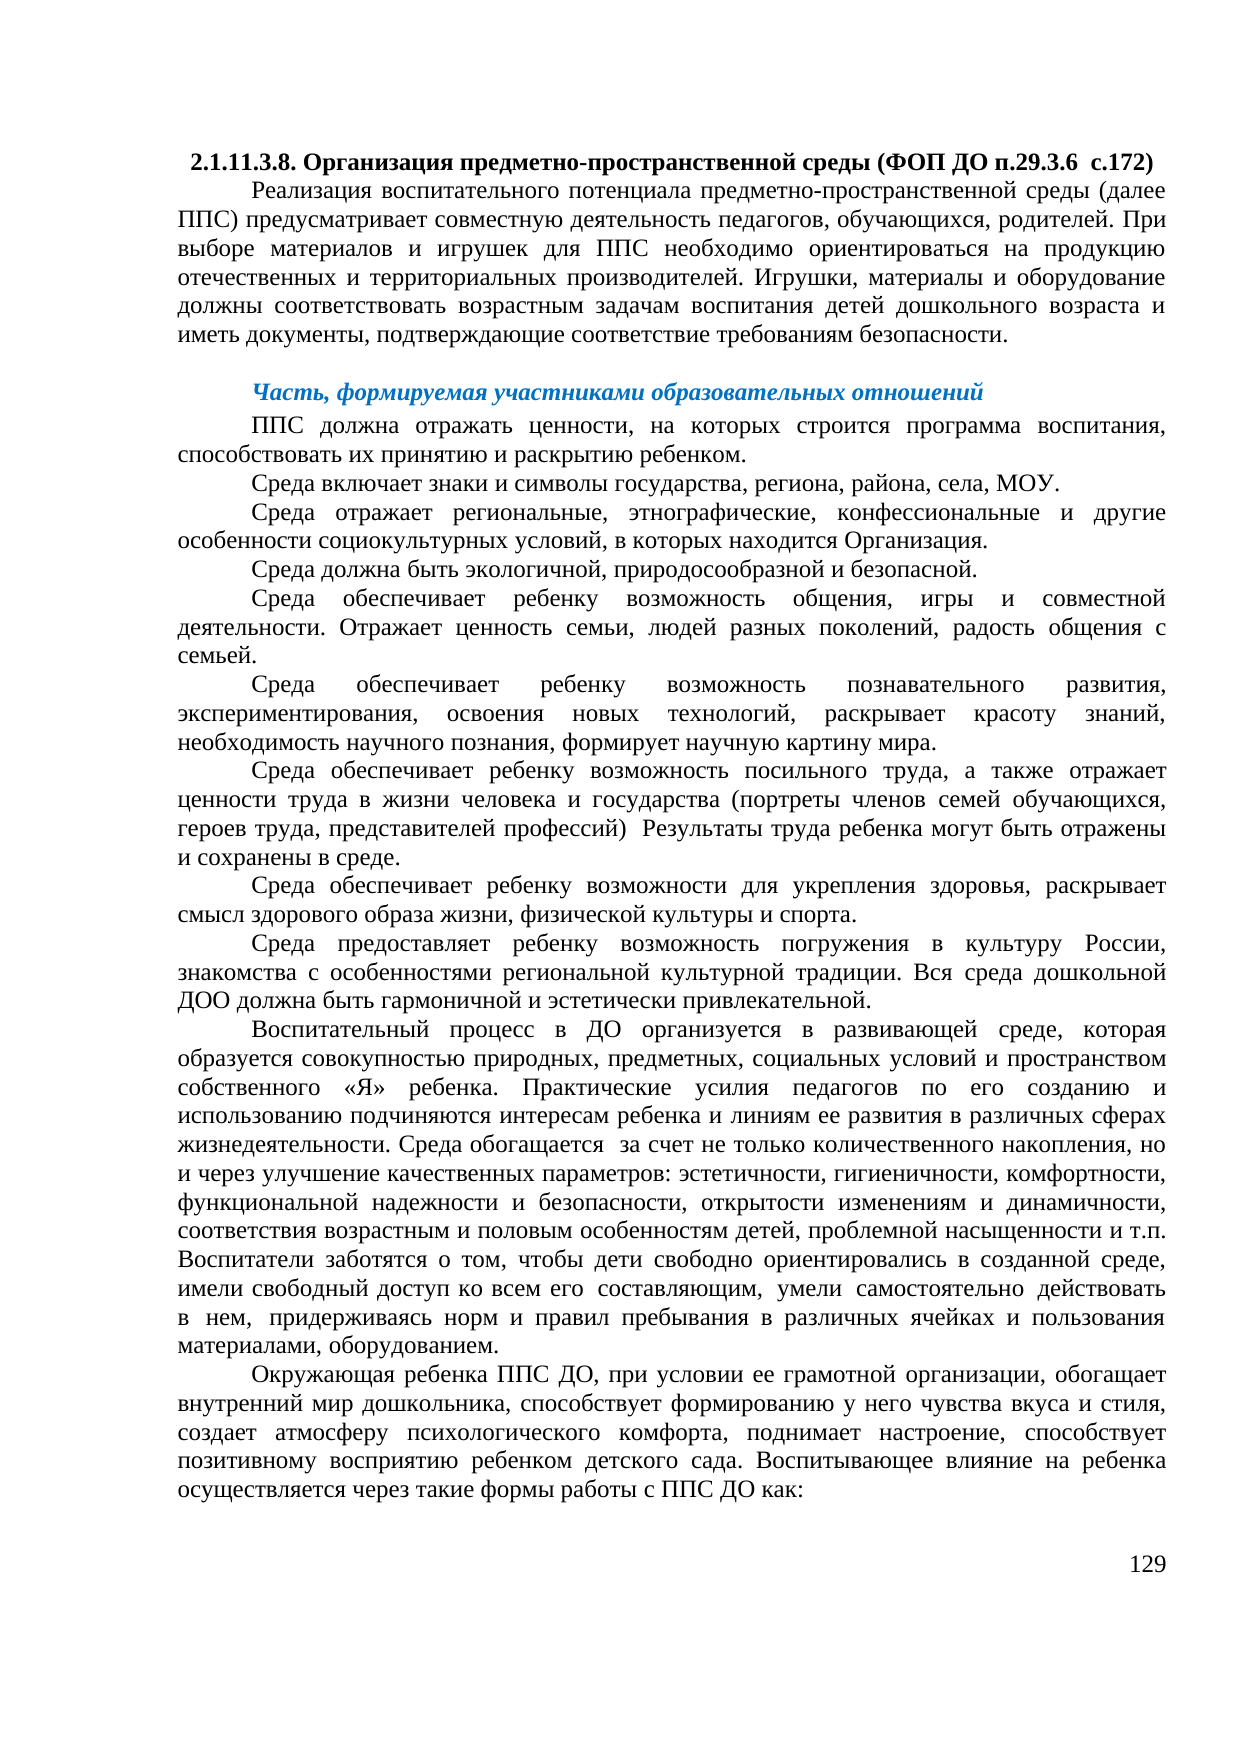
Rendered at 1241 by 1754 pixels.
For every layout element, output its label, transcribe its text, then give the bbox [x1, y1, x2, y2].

text Среда обеспечивает ребенку возможность посильного труда, а также отражает ценности труда в жизни человека и государства (портреты членов семей обучающихся, героев труда, представителей профессий) Результаты труда ребенка могут быть отражены и сохранены в среде. [177, 756, 1166, 871]
text Реализация воспитательного потенциала предметно-пространственной среды (далее ППС) предусматривает совместную деятельность педагогов, обучающихся, родителей. При выборе материалов и игрушек для ППС необходимо ориентироваться на продукцию отечественных и территориальных производителей. Игрушки, материалы и оборудование должны соответствовать возрастным задачам воспитания детей дошкольного возраста и иметь документы, подтверждающие соответствие требованиям безопасности. [177, 176, 1166, 348]
text Среда отражает региональные, этнографические, конфессиональные и другие особенности социокультурных условий, в которых находится Организация. [177, 497, 1166, 554]
text 2.1.11.3.8. Организация предметно-пространственной среды (ФОП ДО п.29.3.6 с.172) [177, 147, 1166, 176]
text Окружающая ребенка ППС ДО, при условии ее грамотной организации, обогащает внутренний мир дошкольника, способствует формированию у него чувства вкуса и стиля, создает атмосферу психологического комфорта, поднимает настроение, способствует позитивному восприятию ребенком детского сада. Воспитывающее влияние на ребенка осуществляется через такие формы работы с ППС ДО как: [177, 1359, 1166, 1503]
text Часть, формируемая участниками образовательных отношений [177, 377, 1166, 406]
text Среда обеспечивает ребенку возможность общения, игры и совместной деятельности. Отражает ценность семьи, людей разных поколений, радость общения с семьей. [177, 583, 1166, 669]
text Воспитательный процесс в ДО организуется в развивающей среде, которая образуется совокупностью природных, предметных, социальных условий и пространством собственного «Я» ребенка. Практические усилия педагогов по его созданию и использованию подчиняются интересам ребенка и линиям ее развития в различных сферах жизнедеятельности. Среда обогащается за счет не только количественного накопления, но и через улучшение качественных параметров: эстетичности, гигиеничности, комфортности, функциональной надежности и безопасности, открытости изменениям и динамичности, соответствия возрастным и половым особенностям детей, проблемной насыщенности и т.п. Воспитатели заботятся о том, чтобы дети свободно ориентировались в созданной среде, имели свободный доступ ко всем его составляющим, умели самостоятельно действовать в нем, придерживаясь норм и правил пребывания в различных ячейках и пользования материалами, оборудованием. [177, 1014, 1166, 1359]
text Среда обеспечивает ребенку возможности для укрепления здоровья, раскрывает смысл здорового образа жизни, физической культуры и спорта. [177, 871, 1166, 928]
text Среда должна быть экологичной, природосообразной и безопасной. [177, 554, 1111, 583]
text Среда обеспечивает ребенку возможность познавательного развития, экспериментирования, освоения новых технологий, раскрывает красоту знаний, необходимость научного познания, формирует научную картину мира. [177, 669, 1166, 756]
text Среда включает знаки и символы государства, региона, района, села, МОУ. [177, 468, 1166, 497]
text ППС должна отражать ценности, на которых строится программа воспитания, способствовать их принятию и раскрытию ребенком. [177, 411, 1166, 468]
text Среда предоставляет ребенку возможность погружения в культуру России, знакомства с особенностями региональной культурной традиции. Вся среда дошкольной ДОО должна быть гармоничной и эстетически привлекательной. [177, 928, 1166, 1014]
